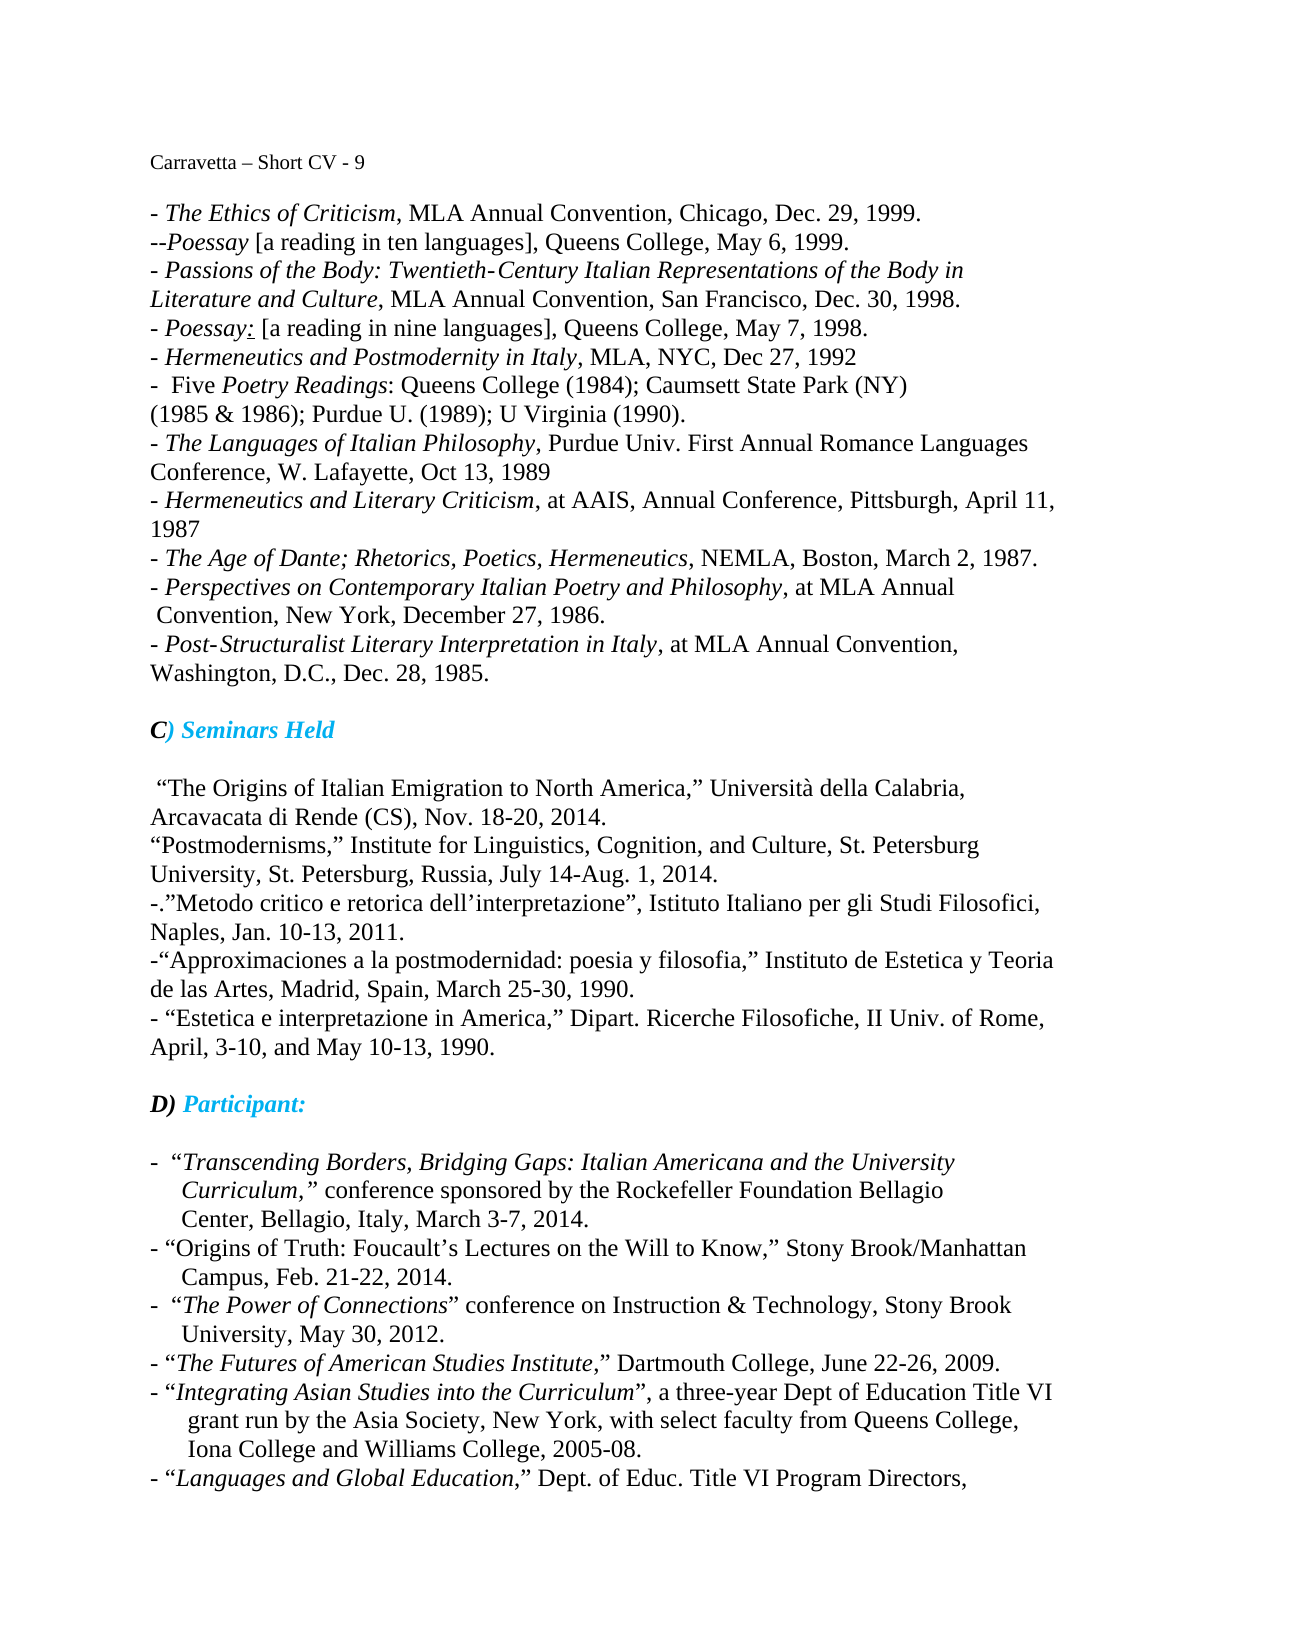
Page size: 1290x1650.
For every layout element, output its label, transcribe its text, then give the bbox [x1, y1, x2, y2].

text Iona College and Williams College, 2005-08. [150, 1434, 1140, 1463]
text - “Origins of Truth: Foucault’s Lectures on the Will to Know,” Stony Brook/Manhattan [150, 1233, 1065, 1262]
text - The Languages of Italian Philosophy, Purdue Univ. First Annual Romance Languages Conference, W. , [150, 428, 1065, 486]
text -.”Metodo critico e retorica dell’interpretazione”, Istituto Italiano per gli Studi Filosofici, Naples, Jan. 10-13, 2011. [150, 888, 1065, 946]
text --Poessay [a reading in ten languages], Queens College, May 6, 1999. [150, 227, 1065, 256]
text - The Ethics of Criticism, MLA Annual Convention, , . [150, 198, 1065, 227]
text - Perspectives on Contemporary Italian Poetry and Philosophy, at MLA Annual [150, 572, 1065, 601]
text C) Seminars Held [150, 716, 1065, 744]
text - Post-Structuralist Literary Interpretation in , at MLA Annual Convention, , . [150, 629, 1065, 687]
text - “The Power of Connections” conference on Instruction & Technology, Stony Brook [150, 1291, 1140, 1319]
text - “Integrating Asian Studies into the Curriculum”, a three-year Dept of Education Title VI [150, 1377, 1140, 1406]
text Curriculum,” conference sponsored by the Rockefeller Foundation Bellagio [150, 1176, 1065, 1204]
text “Postmodernisms,” Institute for Linguistics, Cognition, and Culture, St. Petersburg University, St. Petersburg, Russia, July 14-Aug. 1, 2014. [150, 831, 1065, 888]
text - The Age of Dante; Rhetorics, Poetics, Hermeneutics, NEMLA, , . [150, 543, 1065, 572]
text Campus, Feb. 21-22, 2014. [150, 1262, 1065, 1291]
text -“Approximaciones a la postmodernidad: poesia y filosofia,” Instituto de Estetica y Teoria de las Artes, Madrid, Spain, March 25-30, 1990. [150, 946, 1065, 1003]
text - Hermeneutics and Literary Criticism, at AAIS, Annual Conference, Pittsburgh, April 11, 1987 [150, 486, 1065, 543]
text “The Origins of Italian Emigration to North America,” Università della Calabria, Arcavacata di Rende (CS), Nov. 18-20, 2014. [150, 773, 1065, 831]
text - “Transcending Borders, Bridging Gaps: Italian Americana and the University [150, 1147, 1065, 1176]
text - Passions of the Body: Twentieth-Century Italian Representations of the Body in Literature and Culture, MLA Annual Convention, , . [150, 256, 1065, 313]
text D) Participant: [150, 1089, 1065, 1118]
text - “Languages and Global Education,” Dept. of Educ. Title VI Program Directors, [150, 1463, 1065, 1492]
text - “The Futures of American Studies Institute,” Dartmouth College, June 22-26, 2009. [150, 1348, 1140, 1377]
text Convention, , . [150, 601, 1065, 629]
text - Hermeneutics and Postmodernity in Italy, MLA, NYC, Dec 27, 1992 [150, 342, 1065, 371]
text University, May 30, 2012. [150, 1319, 1140, 1348]
text - Poessay: [a reading in nine languages], , . [150, 313, 1065, 342]
text - “Estetica e interpretazione in America,” Dipart. Ricerche Filosofiche, of , April, 3-10, and May 10-13, 1990. [150, 1003, 1065, 1061]
text grant run by the Asia Society, New York, with select faculty from Queens College, [150, 1406, 1140, 1434]
text (1985 & 1986); Purdue U. (1989); U Virginia (1990). [150, 399, 1065, 428]
text - Five Poetry Readings: Queens College (1984); Caumsett State Park (NY) [150, 371, 1065, 399]
text Center, Bellagio, Italy, March 3-7, 2014. [150, 1204, 1065, 1233]
